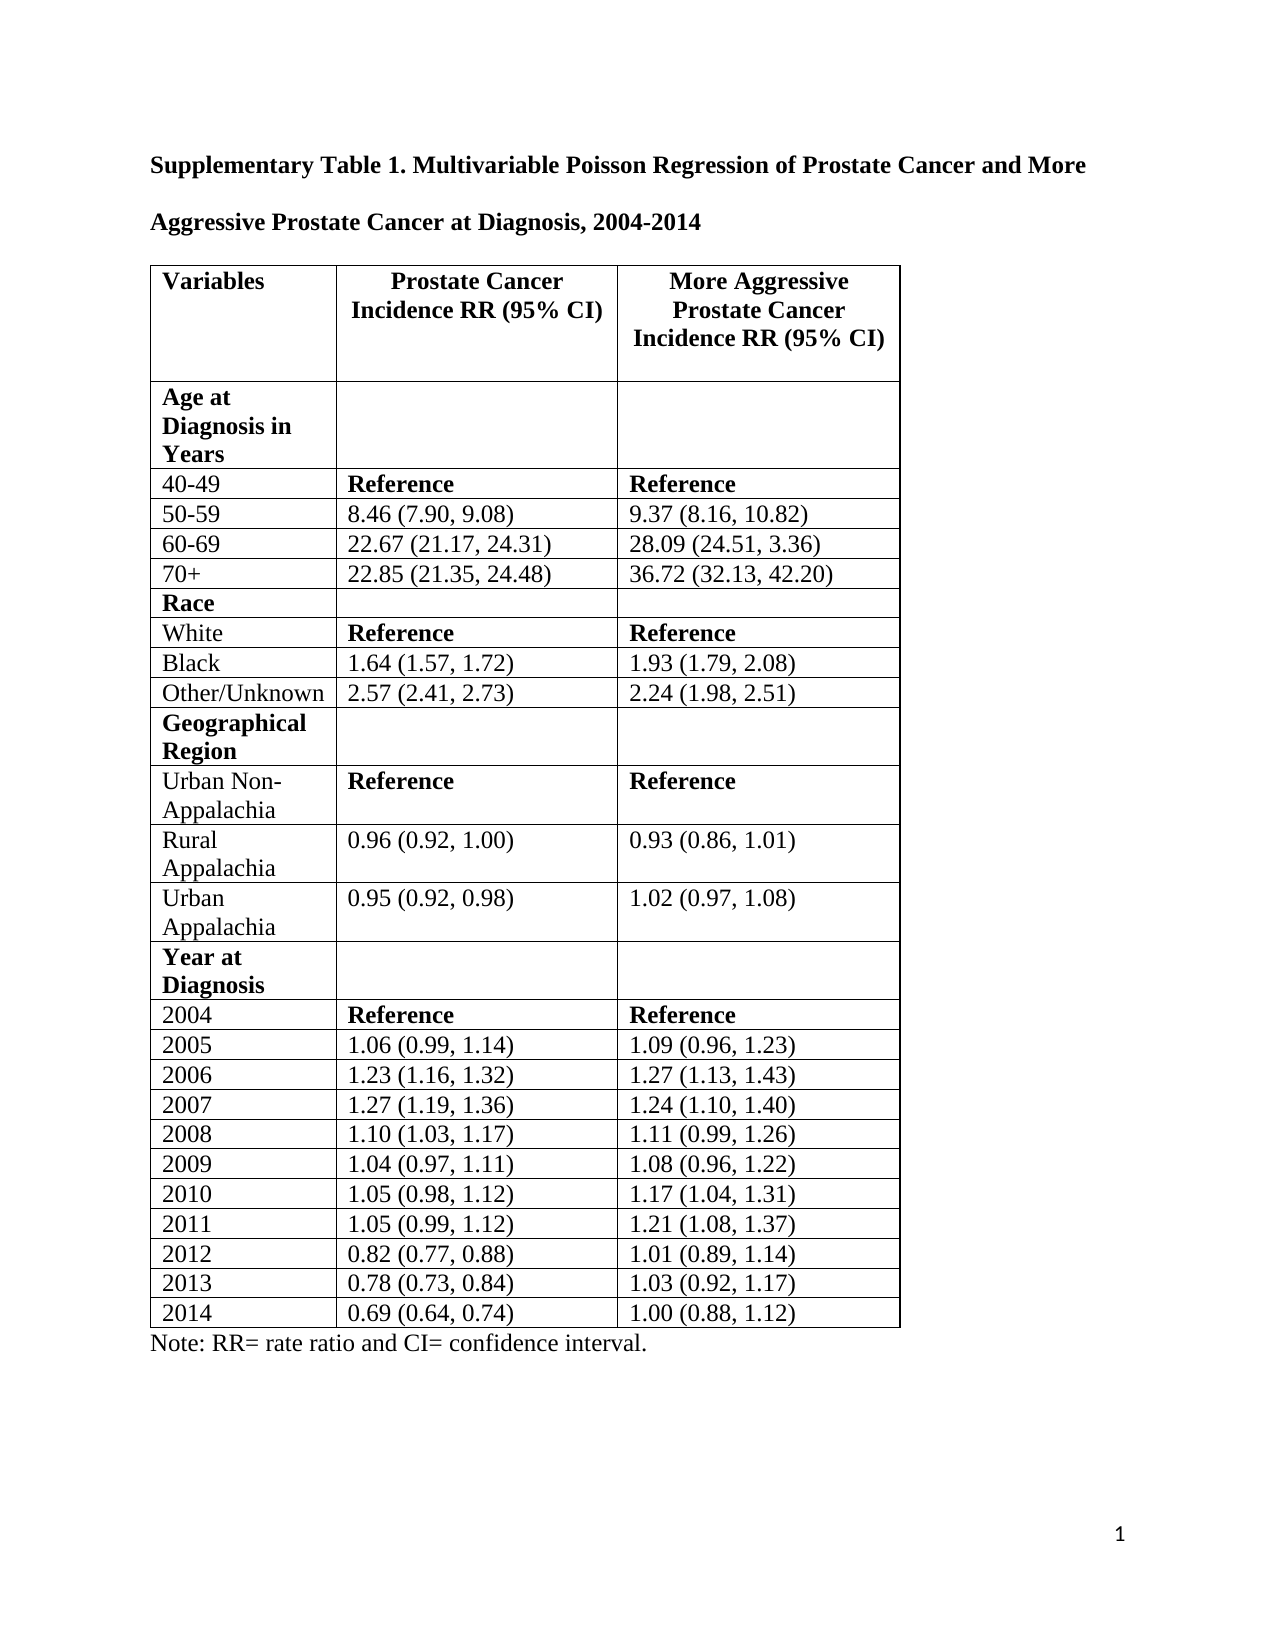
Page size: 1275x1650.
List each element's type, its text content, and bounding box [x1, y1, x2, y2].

table_cell 1.06 (0.99, 1.14) [337, 1030, 617, 1059]
text Note: RR= rate ratio and CI= confidence interval. [150, 1328, 1125, 1357]
table_cell 2007 [151, 1090, 336, 1118]
table_cell 2010 [151, 1179, 336, 1208]
table_cell 1.00 (0.88, 1.12) [618, 1298, 899, 1327]
table_cell [618, 942, 899, 999]
table_cell 1.08 (0.96, 1.22) [618, 1149, 899, 1178]
text Supplementary Table 1. Multivariable Poisson Regression of Prostate Cancer and More Aggressive Prostate Cancer at Diagnosis, 2004-2014 [150, 150, 1125, 236]
table_cell 1.93 (1.79, 2.08) [618, 648, 899, 677]
table_cell Reference [618, 618, 899, 647]
table_cell 1.27 (1.19, 1.36) [337, 1090, 617, 1118]
table_cell Black [151, 648, 336, 677]
table_cell 1.17 (1.04, 1.31) [618, 1179, 899, 1208]
table_cell 1.04 (0.97, 1.11) [337, 1149, 617, 1178]
table_cell [618, 589, 899, 617]
table_cell 1.64 (1.57, 1.72) [337, 648, 617, 677]
table_cell 0.95 (0.92, 0.98) [337, 883, 617, 941]
table_cell 2012 [151, 1239, 336, 1267]
table_cell 0.69 (0.64, 0.74) [337, 1298, 617, 1327]
table_cell 22.85 (21.35, 24.48) [337, 559, 617, 587]
table_cell 1.01 (0.89, 1.14) [618, 1239, 899, 1267]
table_cell [337, 382, 617, 468]
table_cell 60-69 [151, 529, 336, 558]
table_cell Urban Non-Appalachia [151, 766, 336, 824]
table_cell 2009 [151, 1149, 336, 1178]
table_cell Reference [618, 469, 899, 498]
table_cell 2011 [151, 1209, 336, 1238]
table_cell 40-49 [151, 469, 336, 498]
table_cell Reference [618, 766, 899, 824]
table_cell 1.24 (1.10, 1.40) [618, 1090, 899, 1118]
table_cell 50-59 [151, 499, 336, 528]
table_header Variables [151, 266, 336, 381]
table_cell 0.93 (0.86, 1.01) [618, 825, 899, 882]
table_cell 1.21 (1.08, 1.37) [618, 1209, 899, 1238]
table_cell Age at Diagnosis in Years [151, 382, 336, 468]
table_cell Rural Appalachia [151, 825, 336, 882]
table_cell 1.05 (0.99, 1.12) [337, 1209, 617, 1238]
table_cell 1.09 (0.96, 1.23) [618, 1030, 899, 1059]
table_cell 2004 [151, 1000, 336, 1029]
table_cell 2005 [151, 1030, 336, 1059]
table_cell Race [151, 589, 336, 617]
table_cell Reference [618, 1000, 899, 1029]
table_cell 22.67 (21.17, 24.31) [337, 529, 617, 558]
table_cell 28.09 (24.51, 3.36) [618, 529, 899, 558]
table_cell 2014 [151, 1298, 336, 1327]
table_header More Aggressive Prostate Cancer Incidence RR (95% CI) [618, 266, 899, 381]
table_cell 0.96 (0.92, 1.00) [337, 825, 617, 882]
table_cell [337, 708, 617, 765]
table_cell 1.03 (0.92, 1.17) [618, 1269, 899, 1297]
table_cell Geographical Region [151, 708, 336, 765]
table_cell 8.46 (7.90, 9.08) [337, 499, 617, 528]
table_cell 1.23 (1.16, 1.32) [337, 1060, 617, 1089]
table_cell Reference [337, 766, 617, 824]
table_cell Reference [337, 618, 617, 647]
table_cell [337, 942, 617, 999]
table_cell 0.82 (0.77, 0.88) [337, 1239, 617, 1267]
table_cell Year at Diagnosis [151, 942, 336, 999]
table_cell 70+ [151, 559, 336, 587]
table_cell Reference [337, 469, 617, 498]
table_cell 2006 [151, 1060, 336, 1089]
table_cell 2013 [151, 1269, 336, 1297]
table_cell 9.37 (8.16, 10.82) [618, 499, 899, 528]
table_cell [618, 708, 899, 765]
table_cell Reference [337, 1000, 617, 1029]
table_cell [337, 589, 617, 617]
table_cell 1.05 (0.98, 1.12) [337, 1179, 617, 1208]
table_cell 36.72 (32.13, 42.20) [618, 559, 899, 587]
table_cell 0.78 (0.73, 0.84) [337, 1269, 617, 1297]
table_cell 1.11 (0.99, 1.26) [618, 1120, 899, 1148]
table_cell White [151, 618, 336, 647]
table_cell [618, 382, 899, 468]
table_header Prostate Cancer Incidence RR (95% CI) [337, 266, 617, 381]
table_cell 2.57 (2.41, 2.73) [337, 678, 617, 707]
table_cell Urban Appalachia [151, 883, 336, 941]
table_cell 2.24 (1.98, 2.51) [618, 678, 899, 707]
table_cell 1.02 (0.97, 1.08) [618, 883, 899, 941]
table_cell 2008 [151, 1120, 336, 1148]
table_cell Other/Unknown [151, 678, 336, 707]
table_cell 1.27 (1.13, 1.43) [618, 1060, 899, 1089]
table_cell 1.10 (1.03, 1.17) [337, 1120, 617, 1148]
